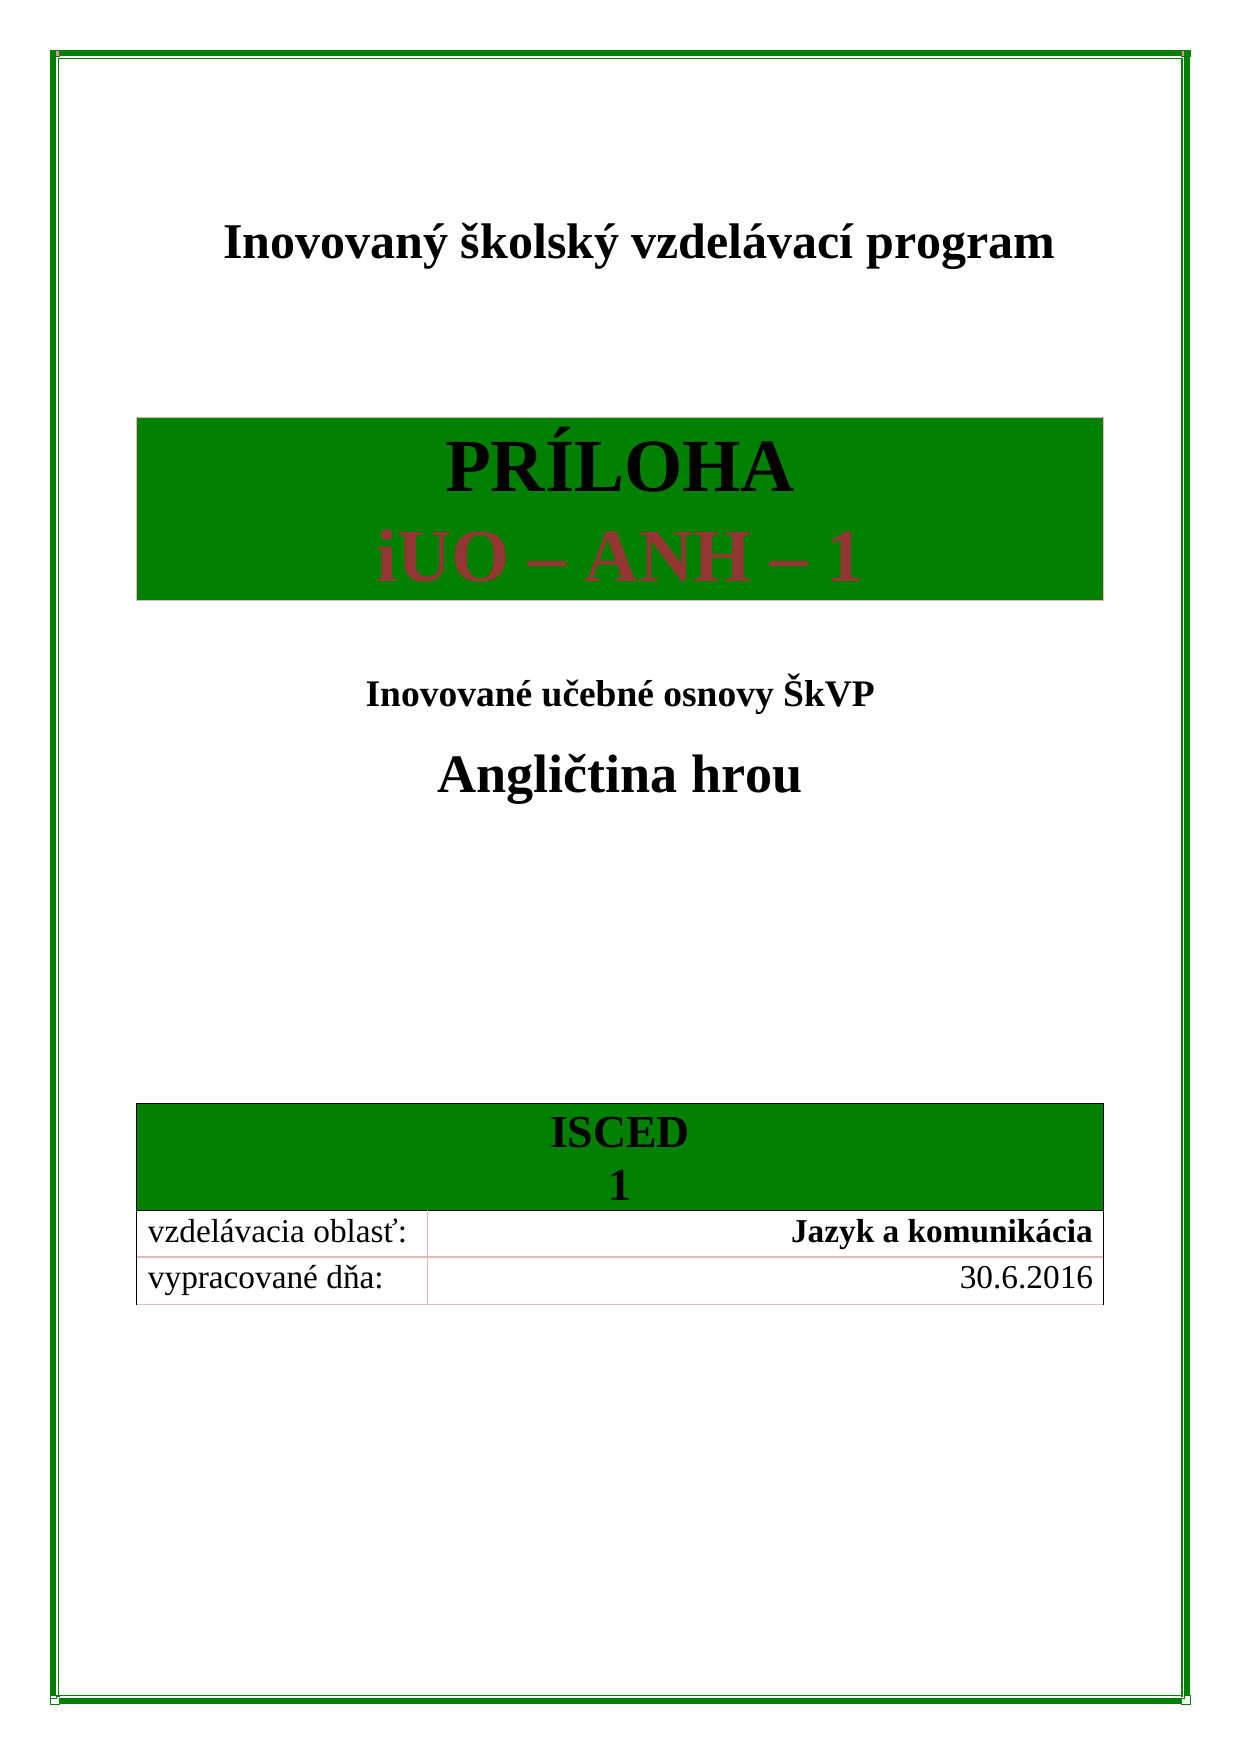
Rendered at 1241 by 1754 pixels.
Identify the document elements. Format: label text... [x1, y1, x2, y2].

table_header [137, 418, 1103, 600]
text Inovovaný školský vzdelávací program [223, 212, 1182, 269]
text Inovované učebné osnovy ŠkVP [177, 671, 1063, 714]
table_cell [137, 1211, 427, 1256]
text Angličtina hrou [177, 742, 1063, 804]
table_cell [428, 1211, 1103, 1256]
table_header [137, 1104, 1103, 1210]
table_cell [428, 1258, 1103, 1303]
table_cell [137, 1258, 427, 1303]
